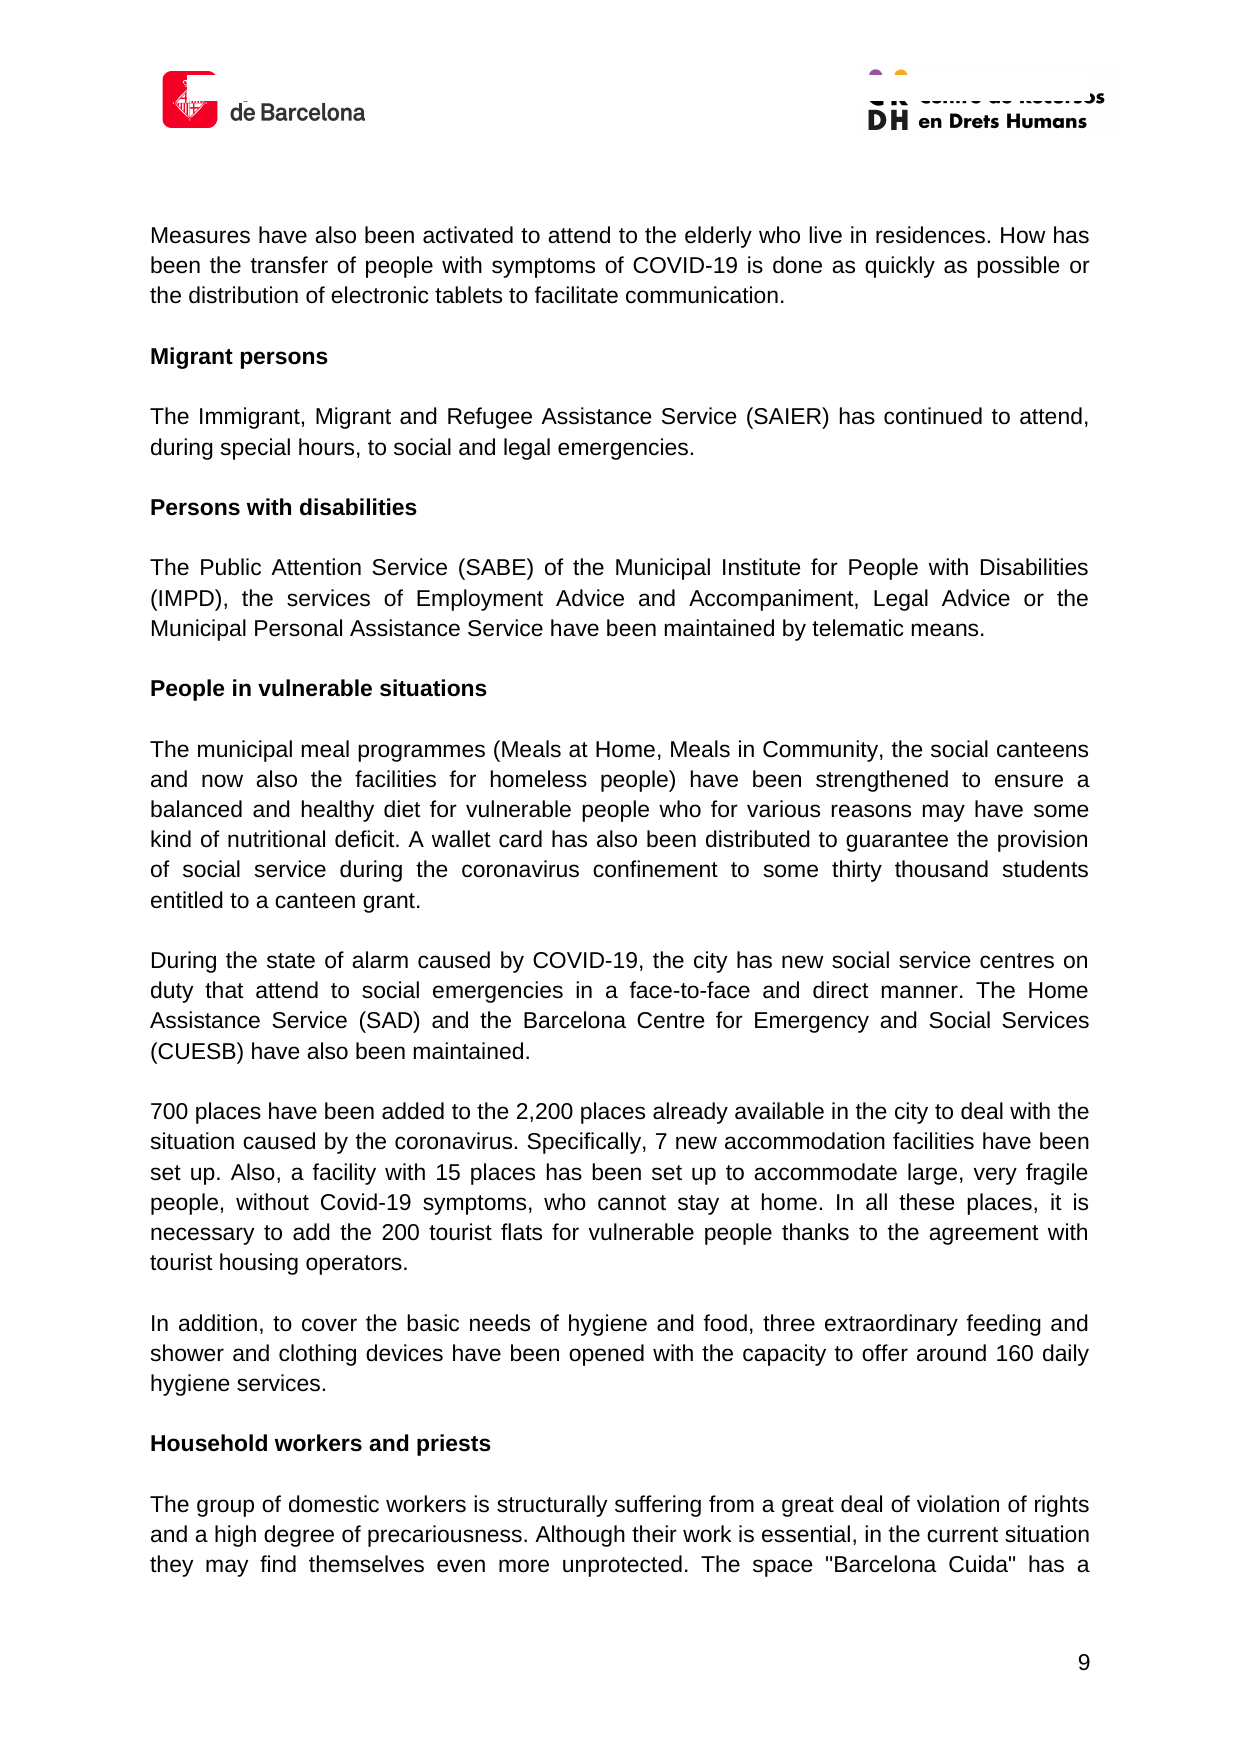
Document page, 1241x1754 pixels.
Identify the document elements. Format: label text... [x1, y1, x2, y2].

text The Public Attention Service (SABE) of the Municipal Institute for People with Disabilities (IMPD), the services of Employment Advice and Accompaniment, Legal Advice or the Municipal Personal Assistance Service have been maintained by telematic means. [150, 554, 1090, 641]
text Migrant persons [150, 343, 1090, 369]
text During the state of alarm caused by COVID-19, the city has new social service centres on duty that attend to social emergencies in a face-to-face and direct manner. The Home Assistance Service (SAD) and the Barcelona Centre for Emergency and Social Services (CUESB) have also been maintained. [150, 947, 1090, 1064]
text Measures have also been activated to attend to the elderly who live in residences. How has been the transfer of people with symptoms of COVID-19 is done as quickly as possible or the distribution of electronic tablets to facilitate communication. [150, 222, 1090, 309]
text Household workers and priests [150, 1430, 1090, 1457]
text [150, 1491, 1090, 1578]
text Persons with disabilities [150, 494, 1090, 520]
text The Immigrant, Migrant and Refugee Assistance Service (SAIER) has continued to attend, during special hours, to social and legal emergencies. [150, 403, 1090, 460]
picture [857, 65, 1119, 137]
text 700 places have been added to the 2,200 places already available in the city to deal with the situation caused by the coronavirus. Specifically, 7 new accommodation facilities have been set up. Also, a facility with 15 places has been set up to accommodate large, very fragile people, without Covid-19 symptoms, who cannot stay at home. In all these places, it is necessary to add the 200 tourist flats for vulnerable people thanks to the agreement with tourist housing operators. [150, 1098, 1090, 1276]
picture [162, 71, 365, 128]
text The municipal meal programmes (Meals at Home, Meals in Community, the social canteens and now also the facilities for homeless people) have been strengthened to ensure a balanced and healthy diet for vulnerable people who for various reasons may have some kind of nutritional deficit. A wallet card has also been distributed to guarantee the provision of social service during the coronavirus confinement to some thirty thousand students entitled to a canteen grant. [150, 736, 1090, 913]
text People in vulnerable situations [150, 675, 1090, 702]
text In addition, to cover the basic needs of hygiene and food, three extraordinary feeding and shower and clothing devices have been opened with the capacity to offer around 160 daily hygiene services. [150, 1309, 1090, 1396]
